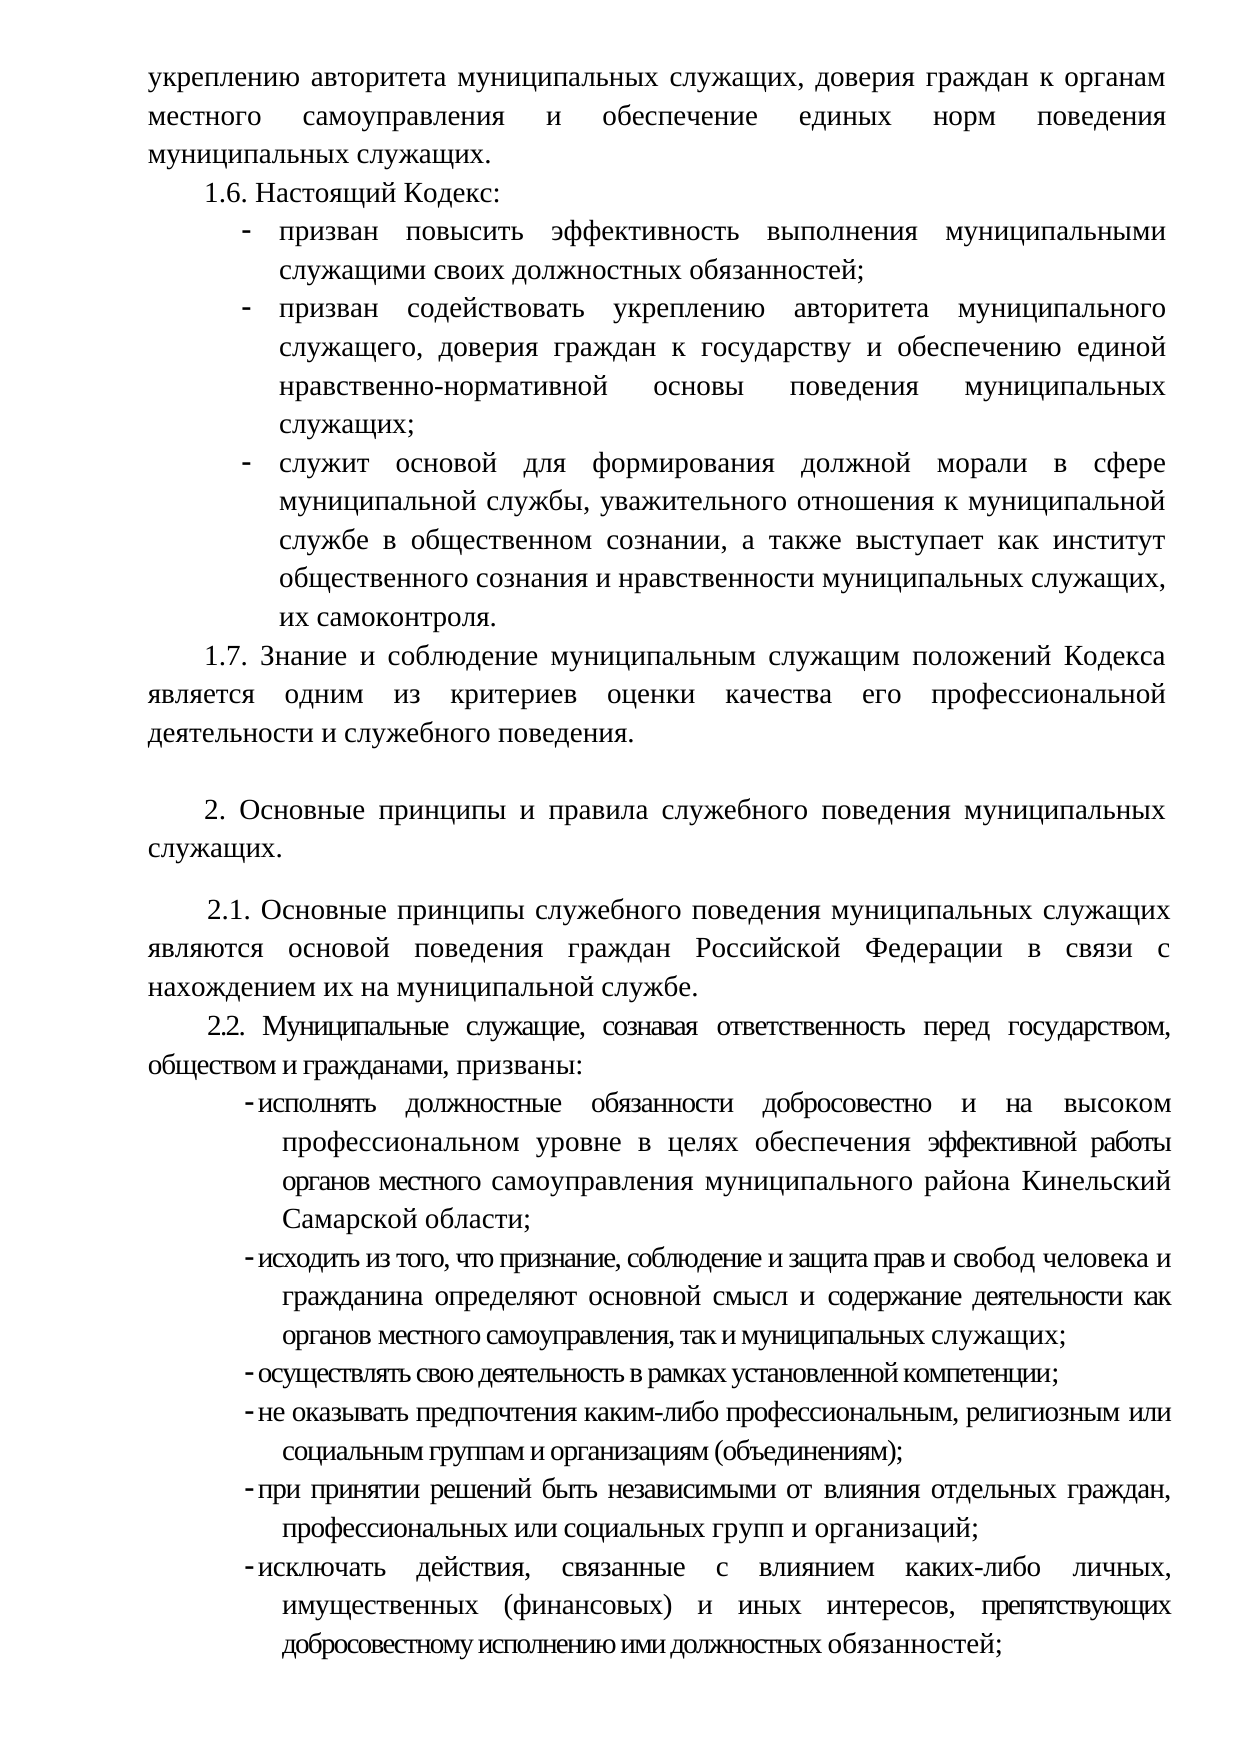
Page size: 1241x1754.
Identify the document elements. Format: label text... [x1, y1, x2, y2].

list призван содействовать укреплению авторитета муниципального служащего, доверия граждан к государству и обеспечению единой нравственно-нормативной основы поведения муниципальных служащих; [241, 291, 1167, 440]
list исполнять должностные обязанности добросовестно и на высоком профессиональном уровне в целях обеспечения эффективной работы органов местного самоуправления муниципального района Кинельский Самарской области; [244, 1086, 1172, 1235]
list исходить из того, что признание, соблюдение и защита прав и свобод человека и гражданина определяют основной смысл и содержание деятельности как органов местного самоуправления, так и муниципальных служащих; [244, 1240, 1172, 1351]
text 1.7. Знание и соблюдение муниципальным служащим положений Кодекса является одним из критериев оценки качества его профессиональной деятельности и служебного поведения. [148, 638, 1167, 748]
list исключать действия, связанные с влиянием каких-либо личных, имущественных (финансовых) и иных интересов, препятствующих добросовестному исполнению ими должностных обязанностей; [244, 1549, 1172, 1659]
text 2.2. Муниципальные служащие, сознавая ответственность перед государством, обществом и гражданами, призваны: [148, 1008, 1172, 1081]
list служит основой для формирования должной морали в сфере муниципальной службы, уважительного отношения к муниципальной службе в общественном сознании, а также выступает как институт общественного сознания и нравственности муниципальных служащих, их самоконтроля. [241, 445, 1167, 633]
list призван повысить эффективность выполнения муниципальными служащими своих должностных обязанностей; [241, 213, 1167, 286]
list осуществлять свою деятельность в рамках установленной компетенции; [244, 1356, 1172, 1389]
text 2. Основные принципы и правила служебного поведения муниципальных служащих. [148, 792, 1167, 864]
text 2.1. Основные принципы служебного поведения муниципальных служащих являются основой поведения граждан Российской Федерации в связи с нахождением их на муниципальной службе. [148, 892, 1172, 1002]
list не оказывать предпочтения каким-либо профессиональным, религиозным или социальным группам и организациям (объединениям); [244, 1394, 1172, 1466]
list при принятии решений быть независимыми от влияния отдельных граждан, профессиональных или социальных групп и организаций; [244, 1471, 1172, 1544]
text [148, 59, 1167, 170]
text 1.6. Настоящий Кодекс: [148, 175, 1167, 208]
